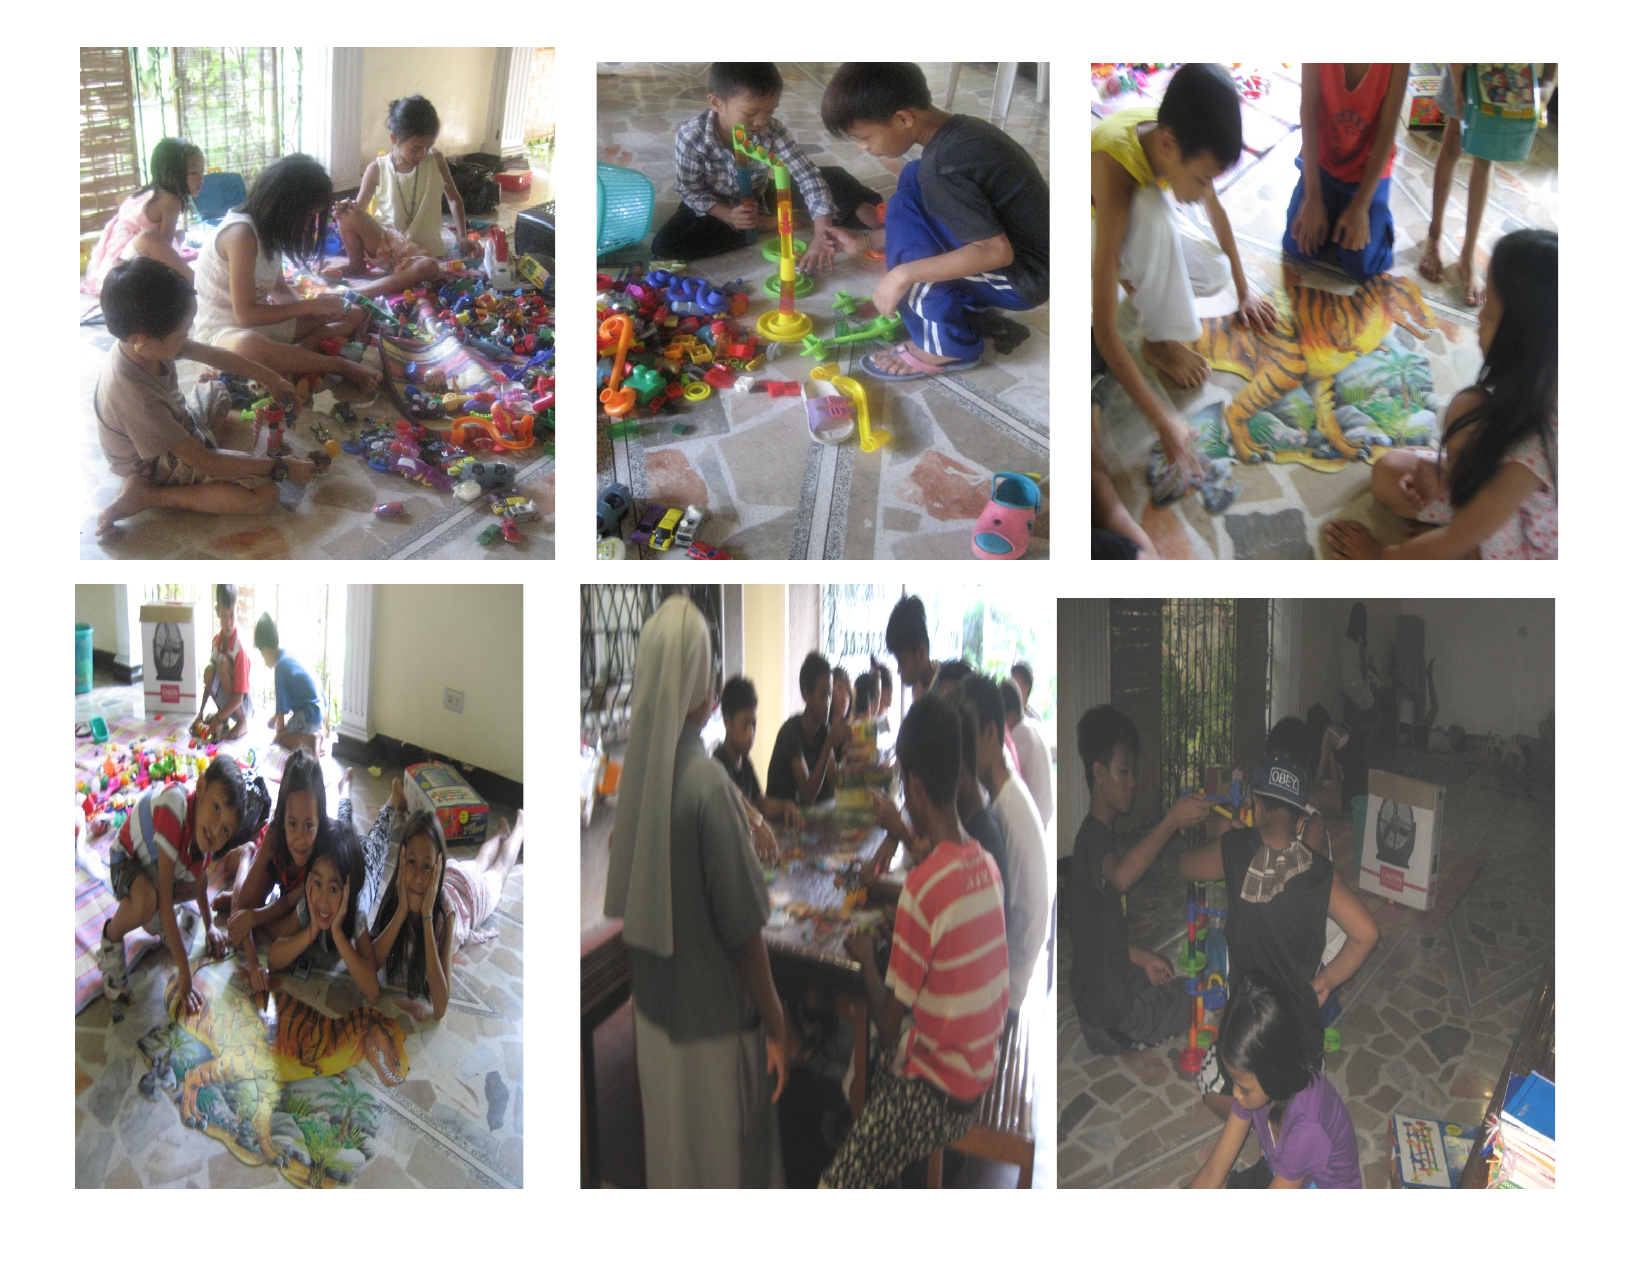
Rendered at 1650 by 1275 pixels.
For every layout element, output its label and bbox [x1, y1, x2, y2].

picture [596, 62, 1050, 560]
picture [1091, 63, 1559, 560]
picture [80, 47, 556, 560]
picture [75, 584, 524, 1189]
